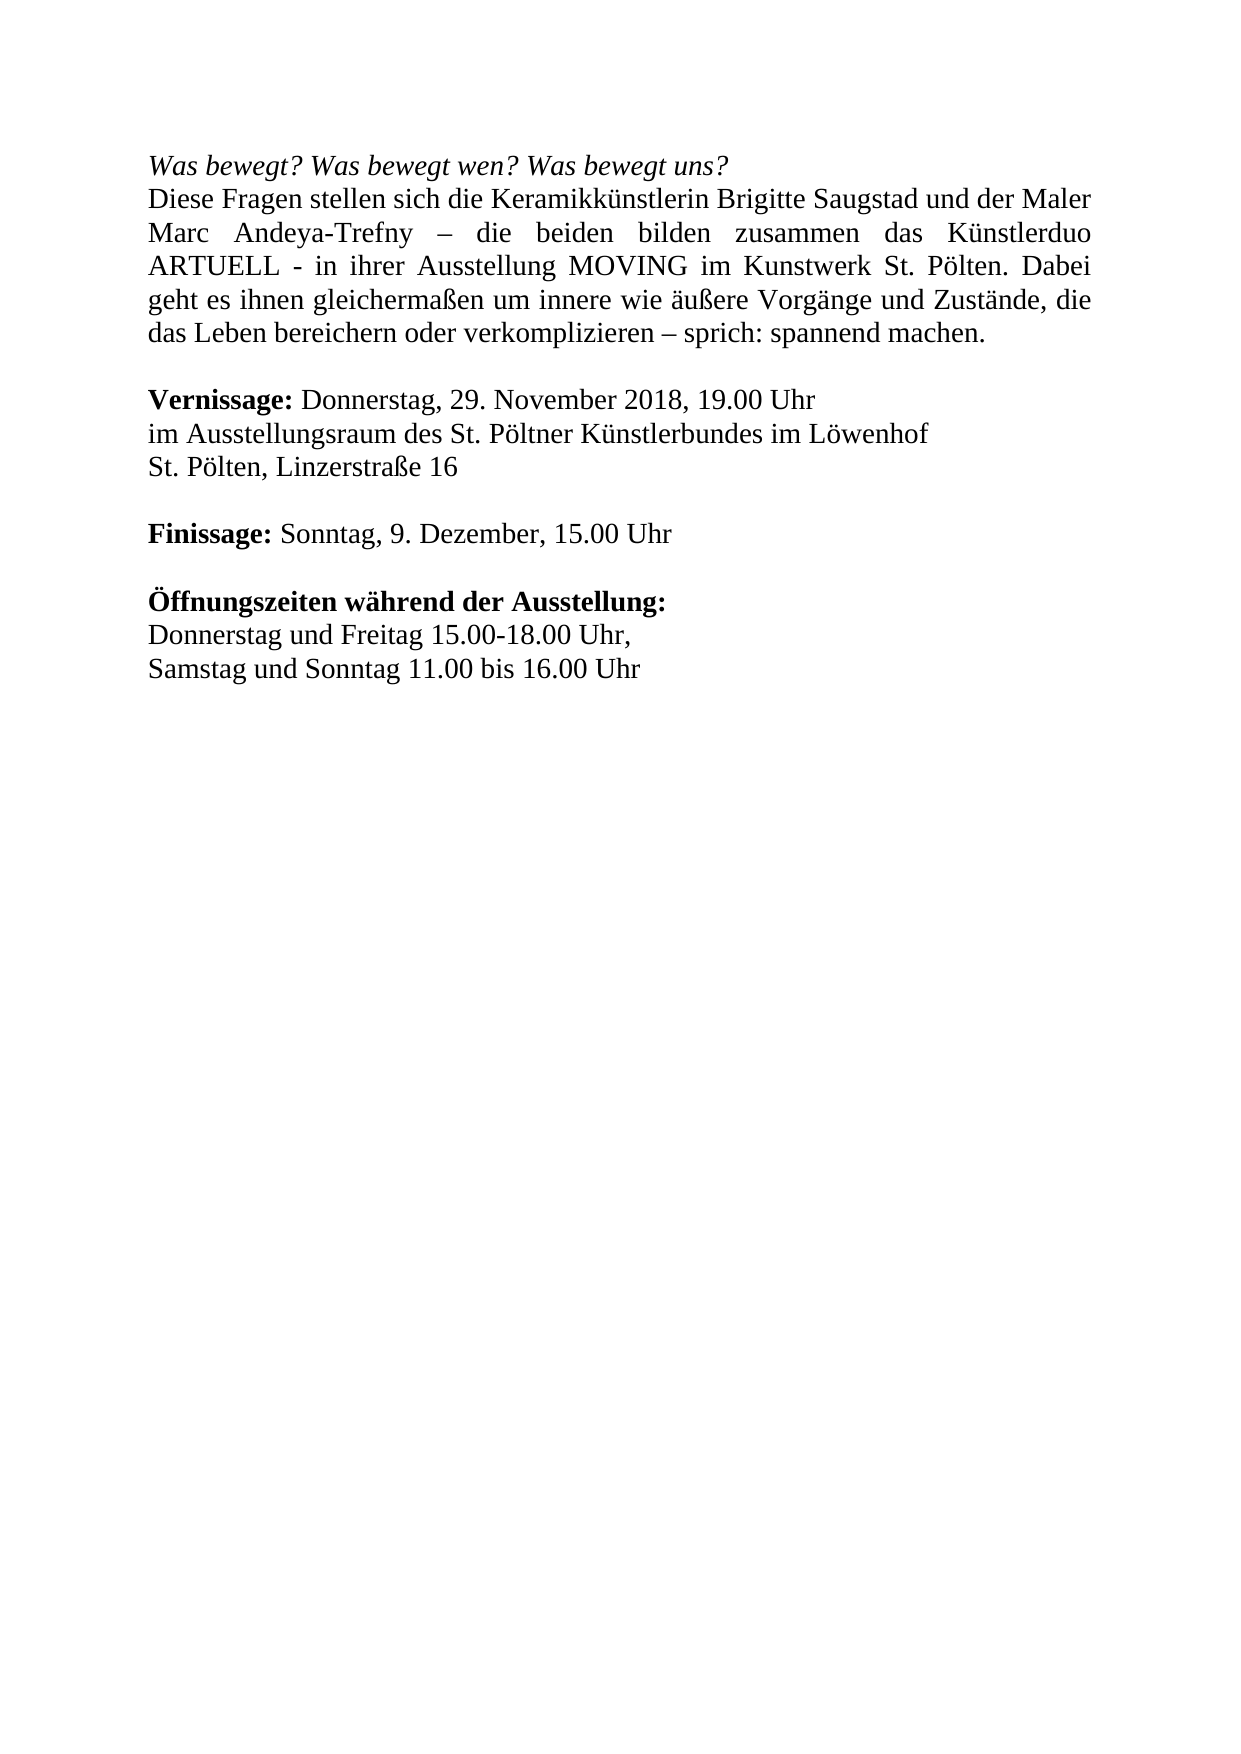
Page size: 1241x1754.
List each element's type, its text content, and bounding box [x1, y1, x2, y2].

text Diese Fragen stellen sich die Keramikkünstlerin Brigitte Saugstad und der Maler Marc Andeya-Trefny – die beiden bilden zusammen das Künstlerduo ARTUELL - in ihrer Ausstellung MOVING im Kunstwerk St. Pölten. Dabei geht es ihnen gleichermaßen um innere wie äußere Vorgänge und Zustände, die das Leben bereichern oder verkomplizieren – sprich: spannend machen. [148, 181, 1092, 349]
text Was bewegt? Was bewegt wen? Was bewegt uns? [148, 148, 1092, 181]
text Vernissage: Donnerstag, 29. November 2018, 19.00 Uhr [148, 382, 1092, 416]
text Öffnungszeiten während der Ausstellung: Donnerstag und Freitag 15.00-18.00 Uhr, [148, 584, 1092, 651]
text Finissage: Sonntag, 9. Dezember, 15.00 Uhr [148, 517, 1092, 550]
text Samstag und Sonntag 11.00 bis 16.00 Uhr [148, 651, 1092, 684]
text im Ausstellungsraum des St. Pöltner Künstlerbundes im Löwenhof St. Pölten, Linzerstraße 16 [148, 416, 1092, 483]
